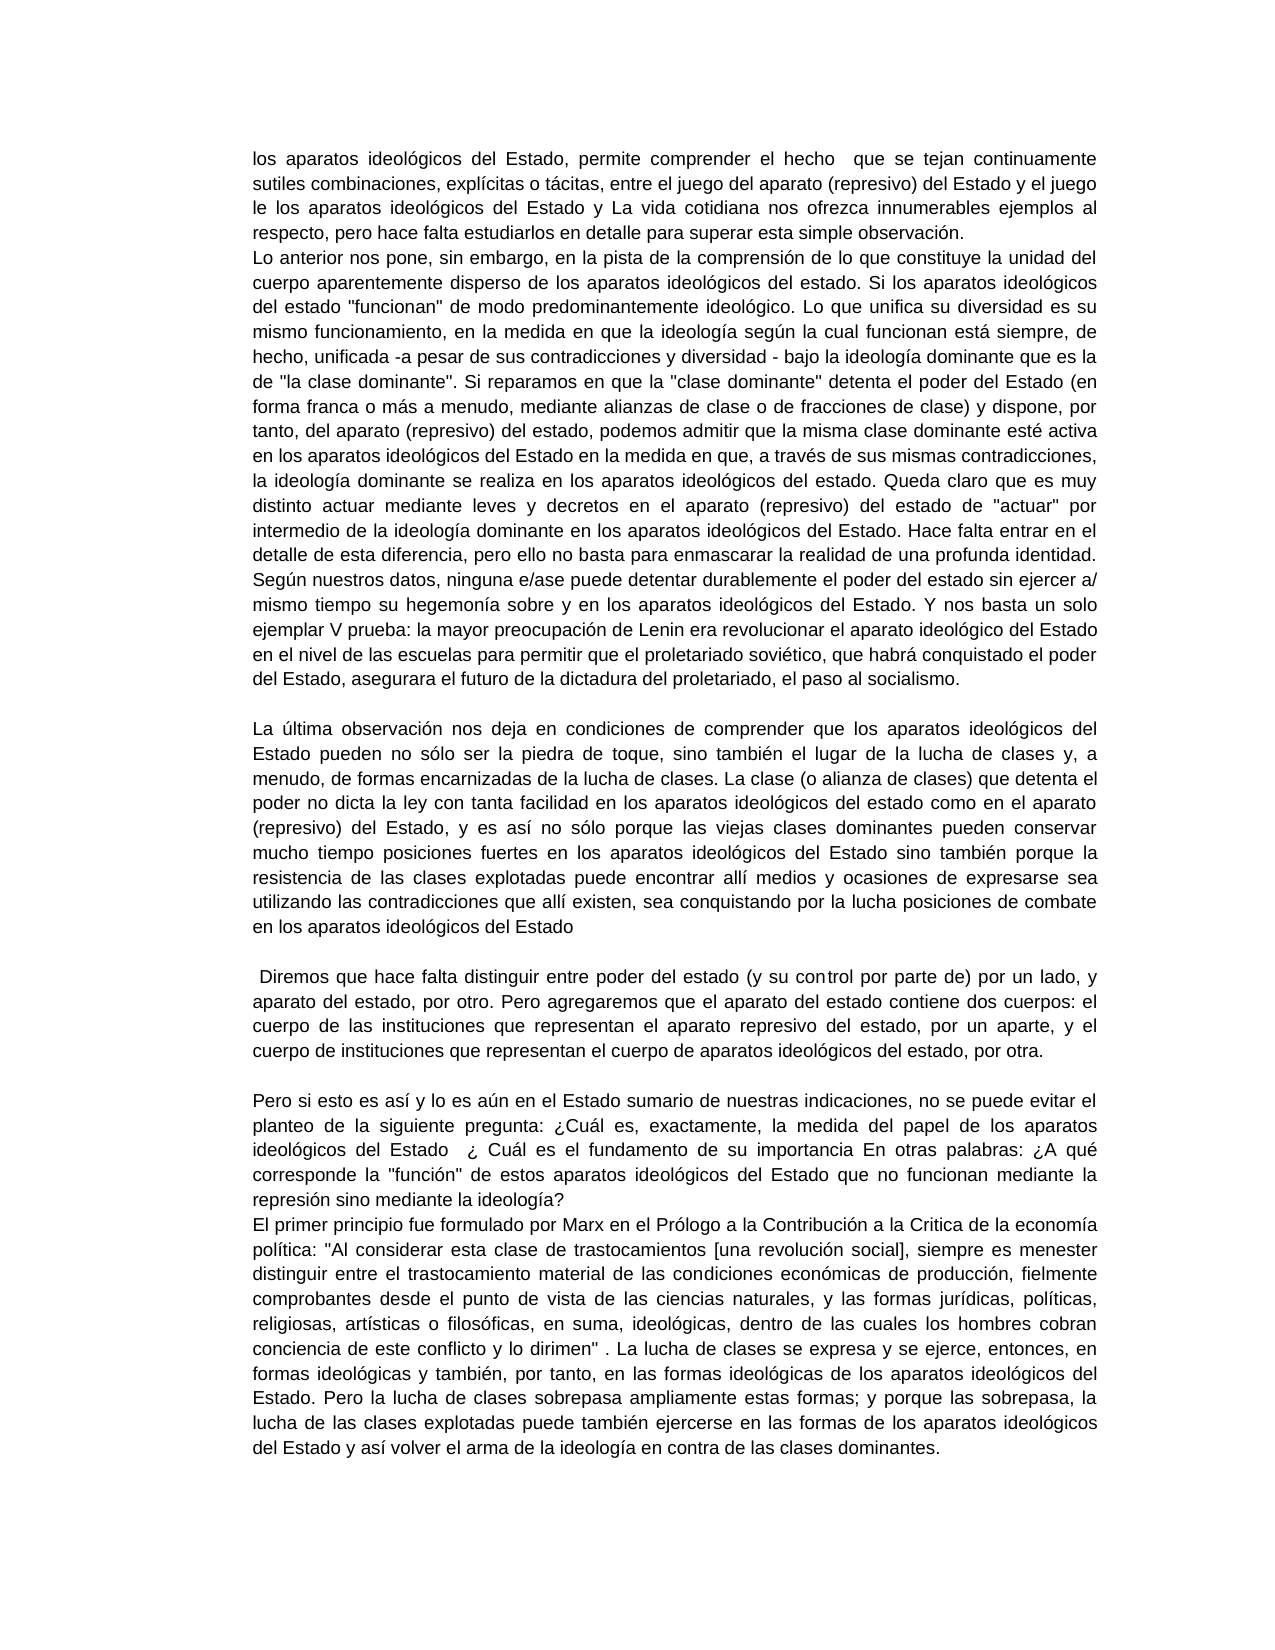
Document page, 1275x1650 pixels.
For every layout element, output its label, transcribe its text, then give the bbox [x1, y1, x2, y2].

list Diremos que hace falta distinguir entre poder del estado (y su control por parte de) por un lado, y aparato del estado, por otro. Pero agregaremos que el aparato del estado contiene dos cuerpos: el cuerpo de las instituciones que representan el aparato represivo del estado, por un aparte, y el cuerpo de instituciones que representan el cuerpo de aparatos ideológicos del estado, por otra. [252, 966, 1098, 1062]
list El primer principio fue formulado por Marx en el Prólogo a la Contribución a la Critica de la economía política: "Al considerar esta clase de trastocamientos [una revolución social], siempre es menester distinguir entre el trastocamiento material de las condiciones económicas de producción, fielmente comprobantes desde el punto de vista de las ciencias naturales, y las formas jurídicas, políticas, religiosas, artísticas o filosóficas, en suma, ideológicas, dentro de las cuales los hombres cobran conciencia de este conflicto y lo dirimen" . La lucha de clases se expresa y se ejerce, entonces, en formas ideológicas y también, por tanto, en las formas ideológicas de los aparatos ideológicos del Estado. Pero la lucha de clases sobrepasa ampliamente estas formas; y porque las sobrepasa, la lucha de las clases explotadas puede también ejercerse en las formas de los aparatos ideológicos del Estado y así volver el arma de la ideología en contra de las clases dominantes. [252, 1214, 1098, 1458]
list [252, 148, 1098, 243]
list Pero si esto es así y lo es aún en el Estado sumario de nuestras indicaciones, no se puede evitar el planteo de la siguiente pregunta: ¿Cuál es, exactamente, la medida del papel de los aparatos ideológicos del Estado ¿ Cuál es el fundamento de su importancia En otras palabras: ¿A qué corresponde la "función" de estos aparatos ideológicos del Estado que no funcionan mediante la represión sino mediante la ideología? [252, 1090, 1098, 1210]
list La última observación nos deja en condiciones de comprender que los aparatos ideológicos del Estado pueden no sólo ser la piedra de toque, sino también el lugar de la lucha de clases y, a menudo, de formas encarnizadas de la lucha de clases. La clase (o alianza de clases) que detenta el poder no dicta la ley con tanta facilidad en los aparatos ideológicos del estado como en el aparato (represivo) del Estado, y es así no sólo porque las viejas clases dominantes pueden conservar mucho tiempo posiciones fuertes en los aparatos ideológicos del Estado sino también porque la resistencia de las clases explotadas puede encontrar allí medios y ocasiones de expresarse sea utilizando las contradicciones que allí existen, sea conquistando por la lucha posiciones de combate en los aparatos ideológicos del Estado [252, 718, 1098, 938]
list Lo anterior nos pone, sin embargo, en la pista de la comprensión de lo que constituye la unidad del cuerpo aparentemente disperso de los aparatos ideológicos del estado. Si los aparatos ideológicos del estado "funcionan" de modo predominantemente ideológico. Lo que unifica su diversidad es su mismo funcionamiento, en la medida en que la ideología según la cual funcionan está siempre, de hecho, unificada -a pesar de sus contradicciones y diversidad - bajo la ideología dominante que es la de "la clase dominante". Si reparamos en que la "clase dominante" detenta el poder del Estado (en forma franca o más a menudo, mediante alianzas de clase o de fracciones de clase) y dispone, por tanto, del aparato (represivo) del estado, podemos admitir que la misma clase dominante esté activa en los aparatos ideológicos del Estado en la medida en que, a través de sus mismas contradicciones, la ideología dominante se realiza en los aparatos ideológicos del estado. Queda claro que es muy distinto actuar mediante leves y decretos en el aparato (represivo) del estado de "actuar" por intermedio de la ideología dominante en los aparatos ideológicos del Estado. Hace falta entrar en el detalle de esta diferencia, pero ello no basta para enmascarar la realidad de una profunda identidad. Según nuestros datos, ninguna e/ase puede detentar durablemente el poder del estado sin ejercer a/ mismo tiempo su hegemonía sobre y en los aparatos ideológicos del Estado. Y nos basta un solo ejemplar V prueba: la mayor preocupación de Lenin era revolucionar el aparato ideológico del Estado en el nivel de las escuelas para permitir que el proletariado soviético, que habrá conquistado el poder del Estado, asegurara el futuro de la dictadura del proletariado, el paso al socialismo. [252, 247, 1098, 690]
